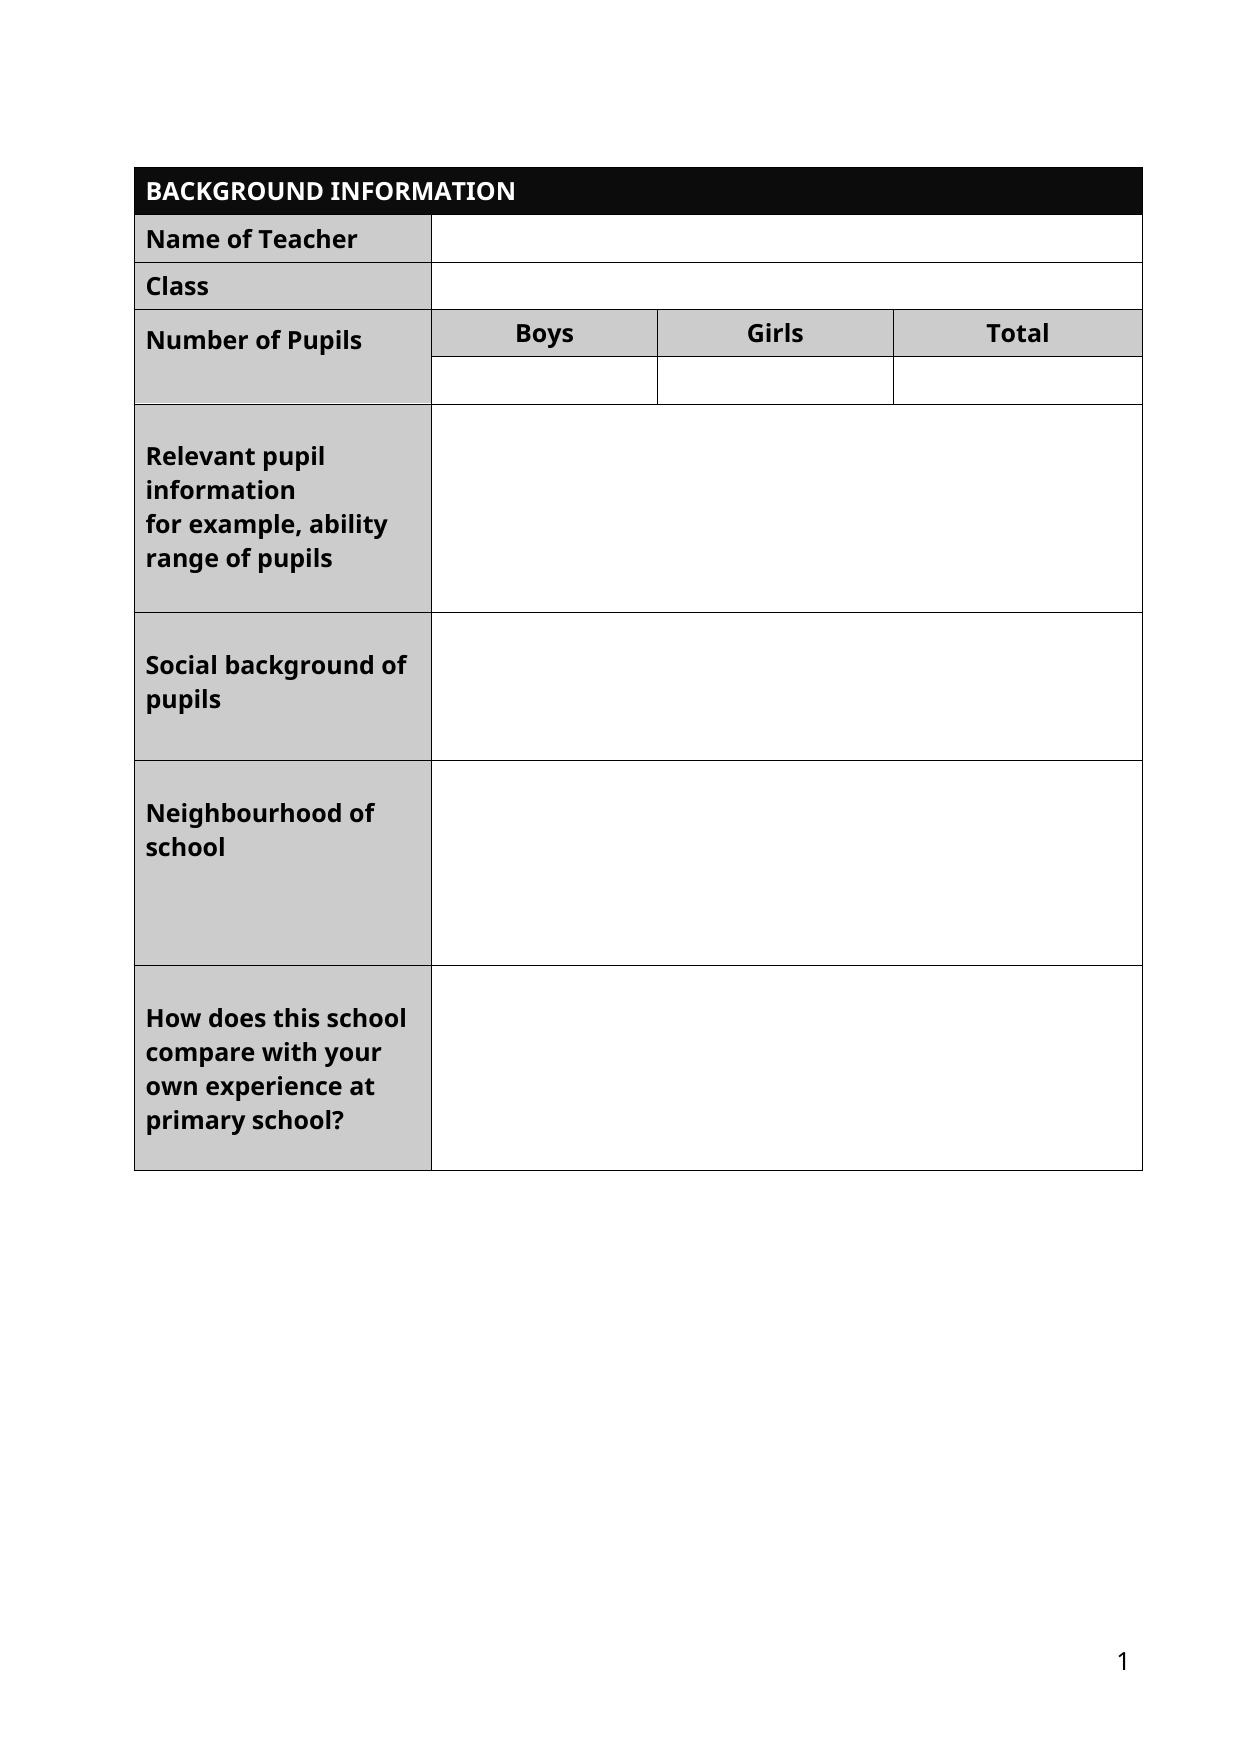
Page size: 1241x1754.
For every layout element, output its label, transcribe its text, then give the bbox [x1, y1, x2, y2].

table_cell Social background of pupils [135, 613, 431, 760]
table_cell Boys [432, 310, 657, 356]
table_cell [894, 357, 1142, 403]
table_cell [432, 966, 1142, 1170]
table_cell [658, 357, 893, 403]
table_cell [432, 357, 657, 403]
table_cell How does this school compare with your own experience at primary school? [135, 966, 431, 1170]
table_cell [432, 405, 1142, 612]
table_cell Relevant pupil information for example, ability range of pupils [135, 405, 431, 612]
table_cell [432, 613, 1142, 760]
table_cell Number of Pupils [135, 310, 431, 403]
table_cell Name of Teacher [135, 215, 431, 262]
table_cell Girls [658, 310, 893, 356]
table_cell Neighbourhood of school [135, 761, 431, 965]
table_header BACKGROUND INFORMATION [135, 168, 1142, 214]
table_cell [432, 263, 1142, 309]
table_cell Class [135, 263, 431, 309]
table_cell [432, 215, 1142, 262]
table_cell [432, 761, 1142, 965]
table_cell Total [894, 310, 1142, 356]
